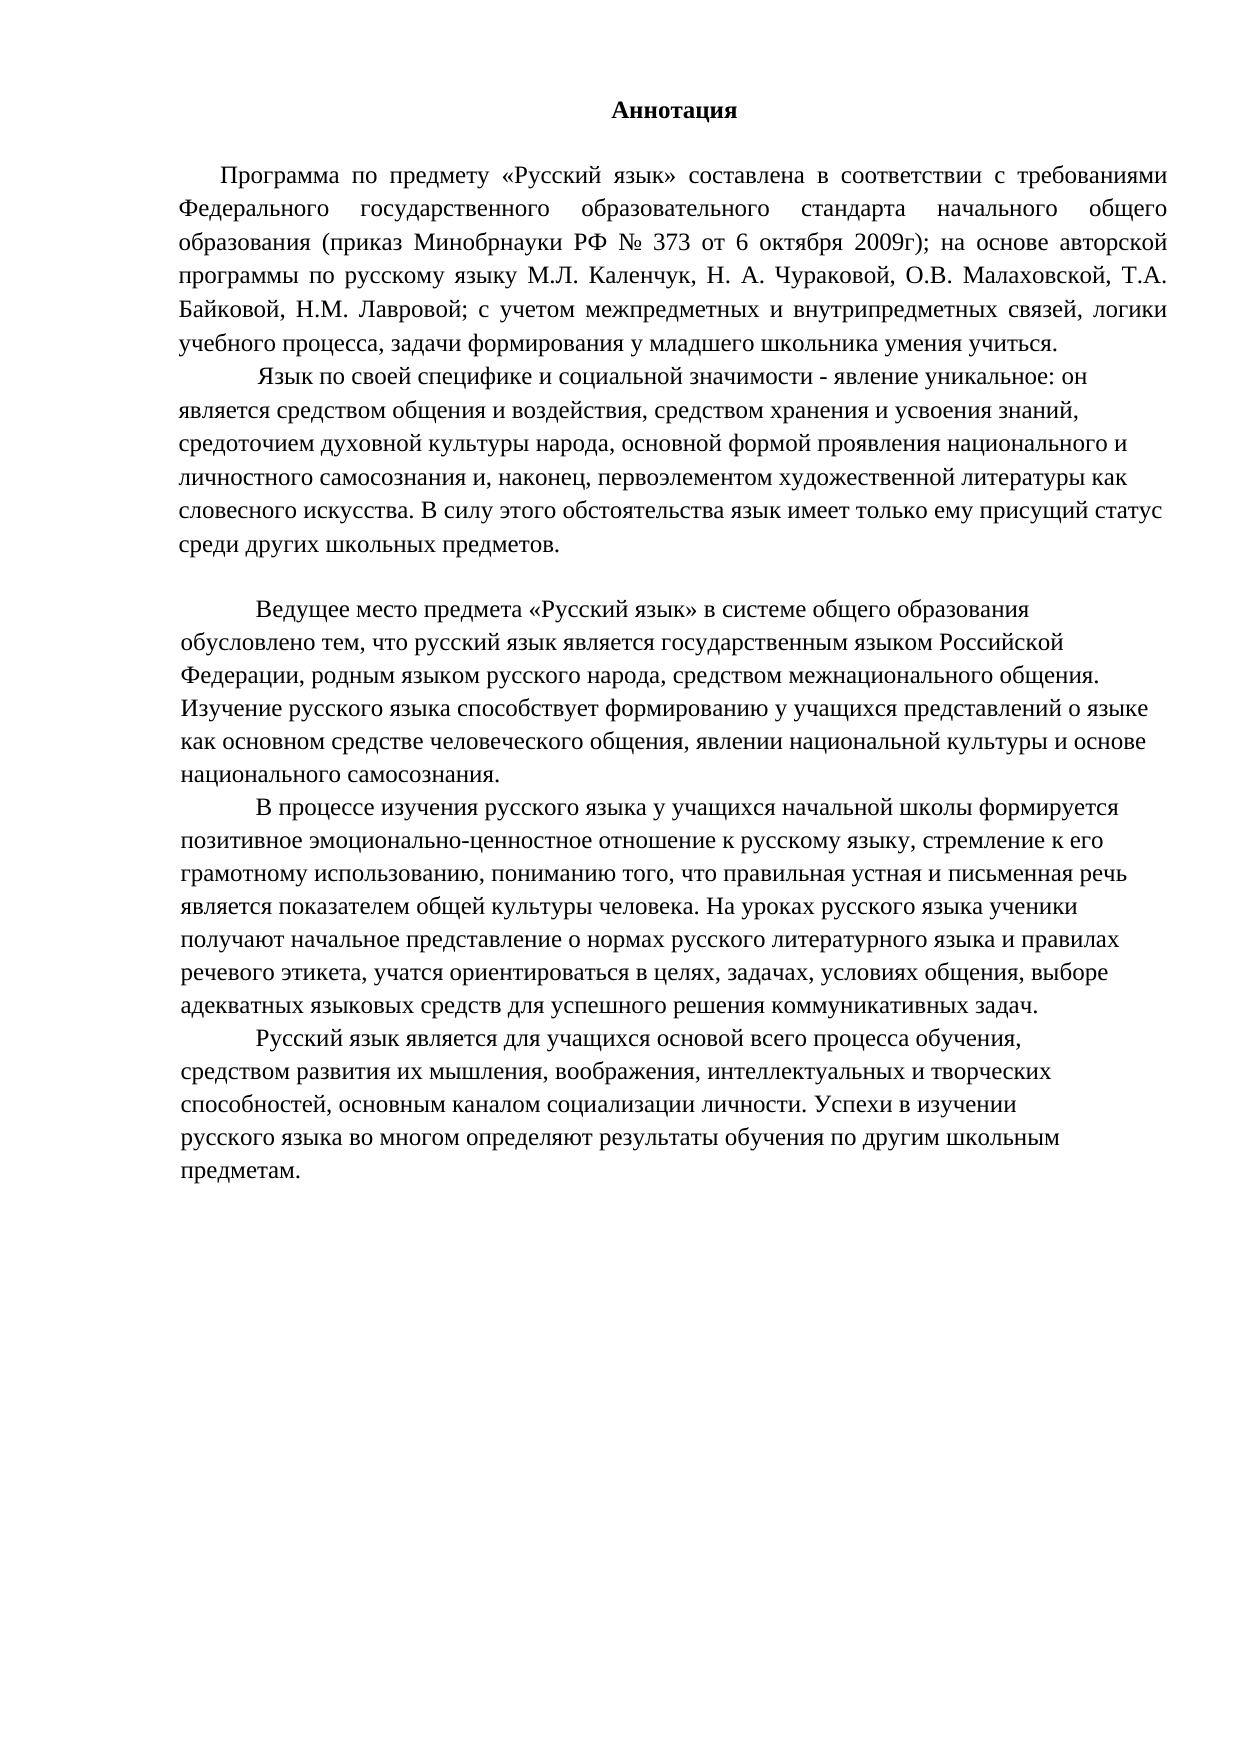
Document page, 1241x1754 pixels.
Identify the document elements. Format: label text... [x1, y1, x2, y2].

text Аннотация [180, 92, 1168, 126]
text Ведущее место предмета «Русский язык» в системе общего образования обусловлено тем, что русский язык является государственным языком Российской Федерации, родным языком русского народа, средством межнационального общения. Изучение русского языка способствует формированию у учащихся представлений о языке как основном средстве человеческого общения, явлении национальной культуры и основе национального самосознания. [180, 594, 1164, 787]
text В процессе изучения русского языка у учащихся начальной школы формируется позитивное эмоционально-ценностное отношение к русскому языку, стремление к его грамотному использованию, пониманию того, что правильная устная и письменная речь является показателем общей культуры человека. На уроках русского языка ученики получают начальное представление о нормах русского литературного языка и правилах речевого этикета, учатся ориентироваться в целях, задачах, условиях общения, выборе адекватных языковых средств для успешного решения коммуникативных задач. [180, 792, 1164, 1019]
text Программа по предмету «Русский язык» составлена в соответствии с требованиями Федерального государственного образовательного стандарта начального общего образования (приказ Минобрнауки РФ № 373 от 6 октября 2009г); на основе авторской программы по русскому языку М.Л. Каленчук, Н. А. Чураковой, О.В. Малаховской, Т.А. Байковой, Н.М. Лавровой; с учетом межпредметных и внутрипредметных связей, логики учебного процесса, задачи формирования у младшего школьника умения учиться. [178, 156, 1168, 358]
text Русский язык является для учащихся основой всего процесса обучения, средством развития их мышления, воображения, интеллектуальных и творческих способностей, основным каналом социализации личности. Успехи в изучении русского языка во многом определяют результаты обучения по другим школьным предметам. [180, 1023, 1099, 1184]
text Язык по своей специфике и социальной значимости - явление уникальное: он является средством общения и воздействия, средством хранения и усвоения знаний, средоточием духовной культуры народа, основной формой проявления национального и личностного самосознания и, наконец, первоэлементом художественной литературы как словесного искусства. В силу этого обстоятельства язык имеет только ему присущий статус среди других школьных предметов. [178, 358, 1168, 559]
